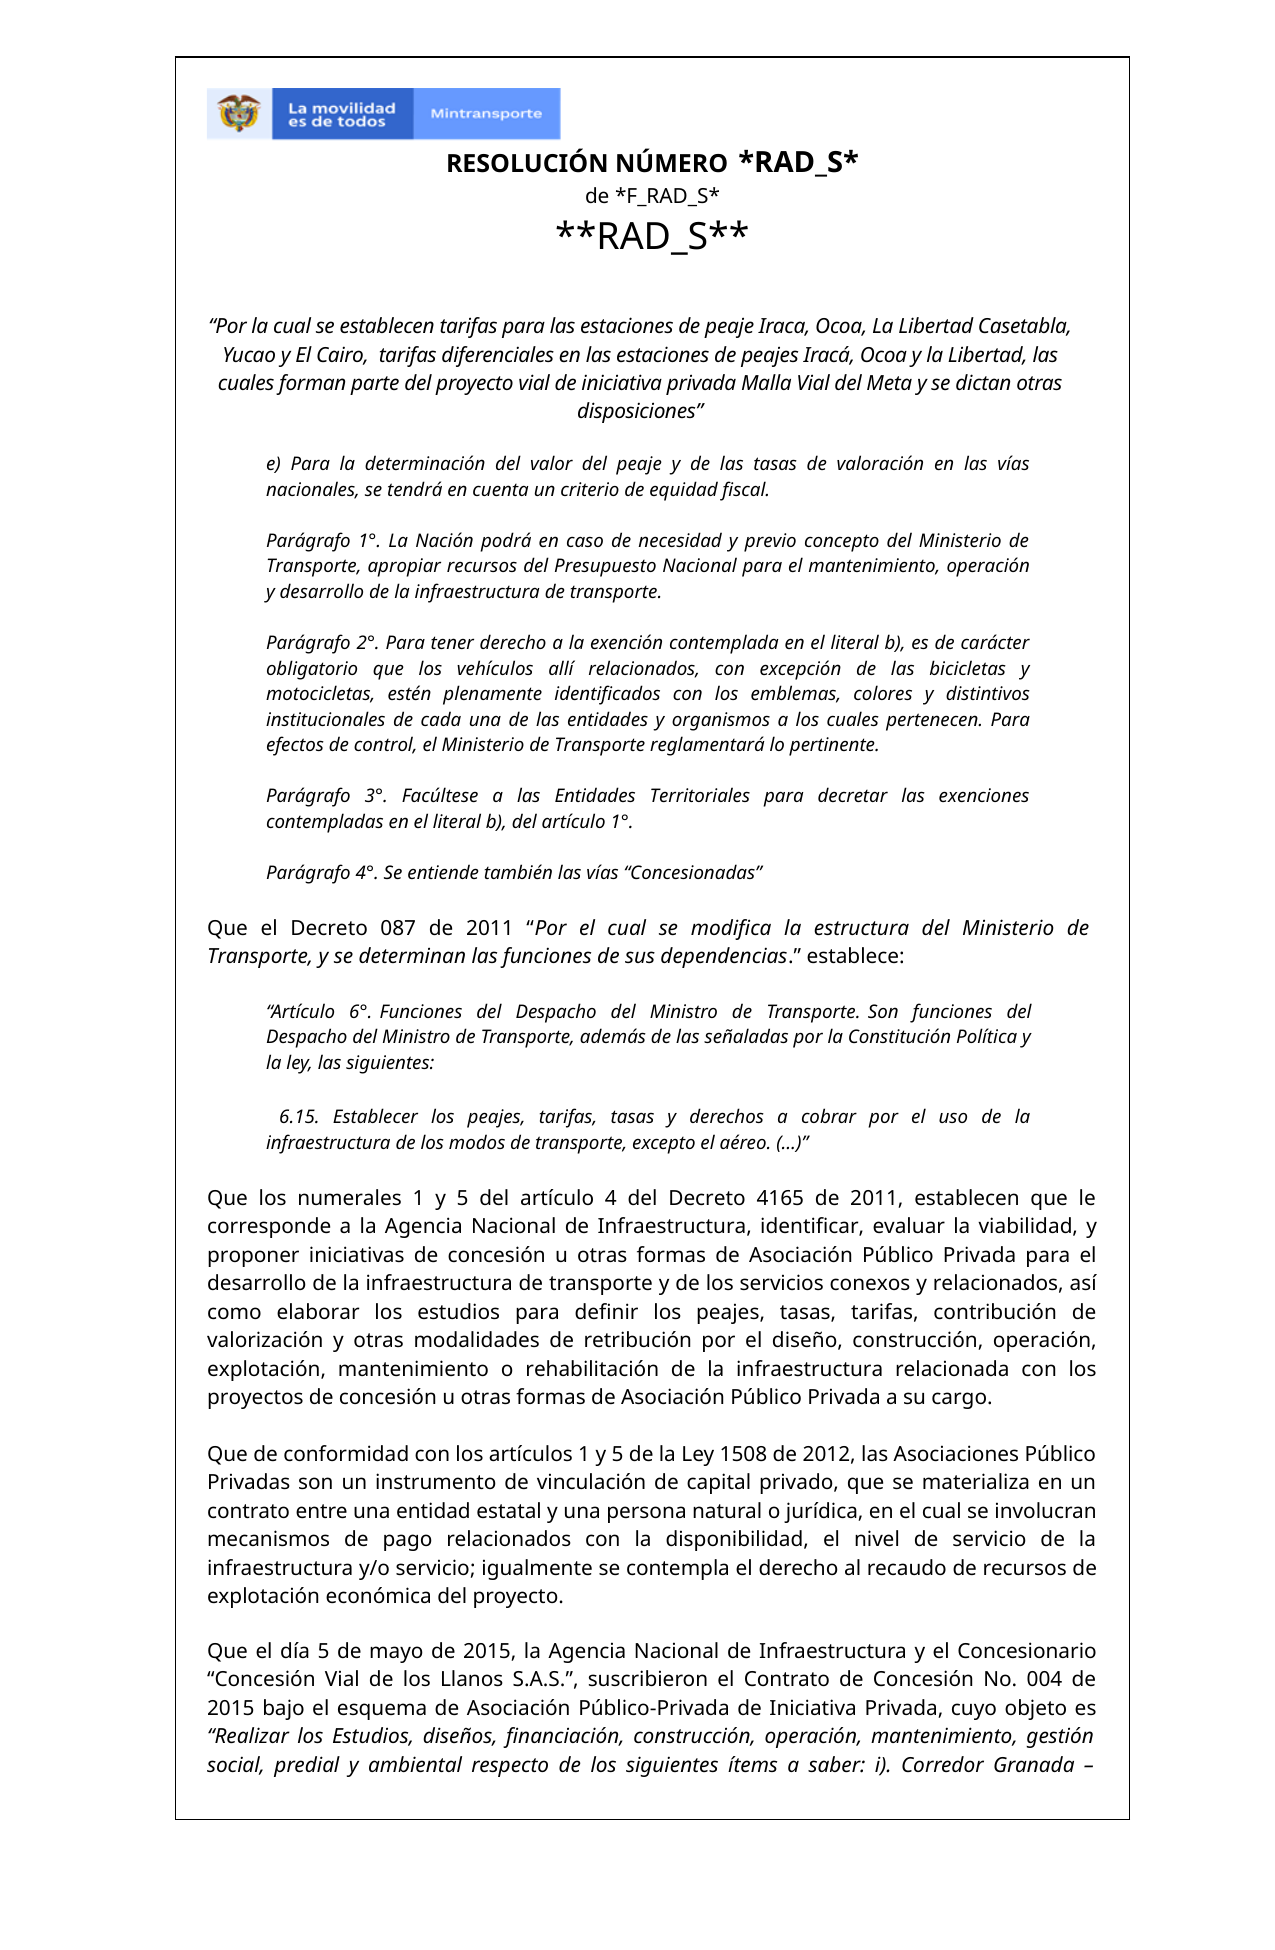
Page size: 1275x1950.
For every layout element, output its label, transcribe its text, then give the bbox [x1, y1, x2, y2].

text Que de conformidad con los artículos 1 y 5 de la Ley 1508 de 2012, las Asociaciones Público Privadas son un instrumento de vinculación de capital privado, que se materializa en un contrato entre una entidad estatal y una persona natural o jurídica, en el cual se involucran mecanismos de pago relacionados con la disponibilidad, el nivel de servicio de la infraestructura y/o servicio; igualmente se contempla el derecho al recaudo de recursos de explotación económica del proyecto. [207, 1439, 1098, 1609]
text 6.15. Establecer los peajes, tarifas, tasas y derechos a cobrar por el uso de la infraestructura de los modos de transporte, excepto el aéreo. (…)” [266, 1103, 1034, 1154]
text Parágrafo 2°. Para tener derecho a la exención contemplada en el literal b), es de carácter obligatorio que los vehículos allí relacionados, con excepción de las bicicletas y motocicletas, estén plenamente identificados con los emblemas, colores y distintivos institucionales de cada una de las entidades y organismos a los cuales pertenecen. Para efectos de control, el Ministerio de Transporte reglamentará lo pertinente. [266, 629, 1033, 757]
text Que los numerales 1 y 5 del artículo 4 del Decreto 4165 de 2011, establecen que le corresponde a la Agencia Nacional de Infraestructura, identificar, evaluar la viabilidad, y proponer iniciativas de concesión u otras formas de Asociación Público Privada para el desarrollo de la infraestructura de transporte y de los servicios conexos y relacionados, así como elaborar los estudios para definir los peajes, tasas, tarifas, contribución de valorización y otras modalidades de retribución por el diseño, construcción, operación, explotación, mantenimiento o rehabilitación de la infraestructura relacionada con los proyectos de concesión u otras formas de Asociación Público Privada a su cargo. [207, 1183, 1098, 1411]
text Parágrafo 1°. La Nación podrá en caso de necesidad y previo concepto del Ministerio de Transporte, apropiar recursos del Presupuesto Nacional para el mantenimiento, operación y desarrollo de la infraestructura de transporte. [266, 527, 1033, 604]
picture [206, 88, 562, 142]
text “Artículo 6°. Funciones del Despacho del Ministro de Transporte. Son funciones del Despacho del Ministro de Transporte, además de las señaladas por la Constitución Política y la ley, las siguientes: [266, 998, 1034, 1075]
text Parágrafo 3°. Facúltese a las Entidades Territoriales para decretar las exenciones contempladas en el literal b), del artículo 1°. [266, 782, 1033, 833]
text Parágrafo 4°. Se entiende también las vías “Concesionadas” [266, 859, 1033, 884]
text e) Para la determinación del valor del peaje y de las tasas de valoración en las vías nacionales, se tendrá en cuenta un criterio de equidad fiscal. [266, 451, 1033, 502]
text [207, 1636, 1098, 1778]
text Que el Decreto 087 de 2011 “Por el cual se modifica la estructura del Ministerio de Transporte, y se determinan las funciones de sus dependencias.” establece: [207, 913, 1093, 970]
